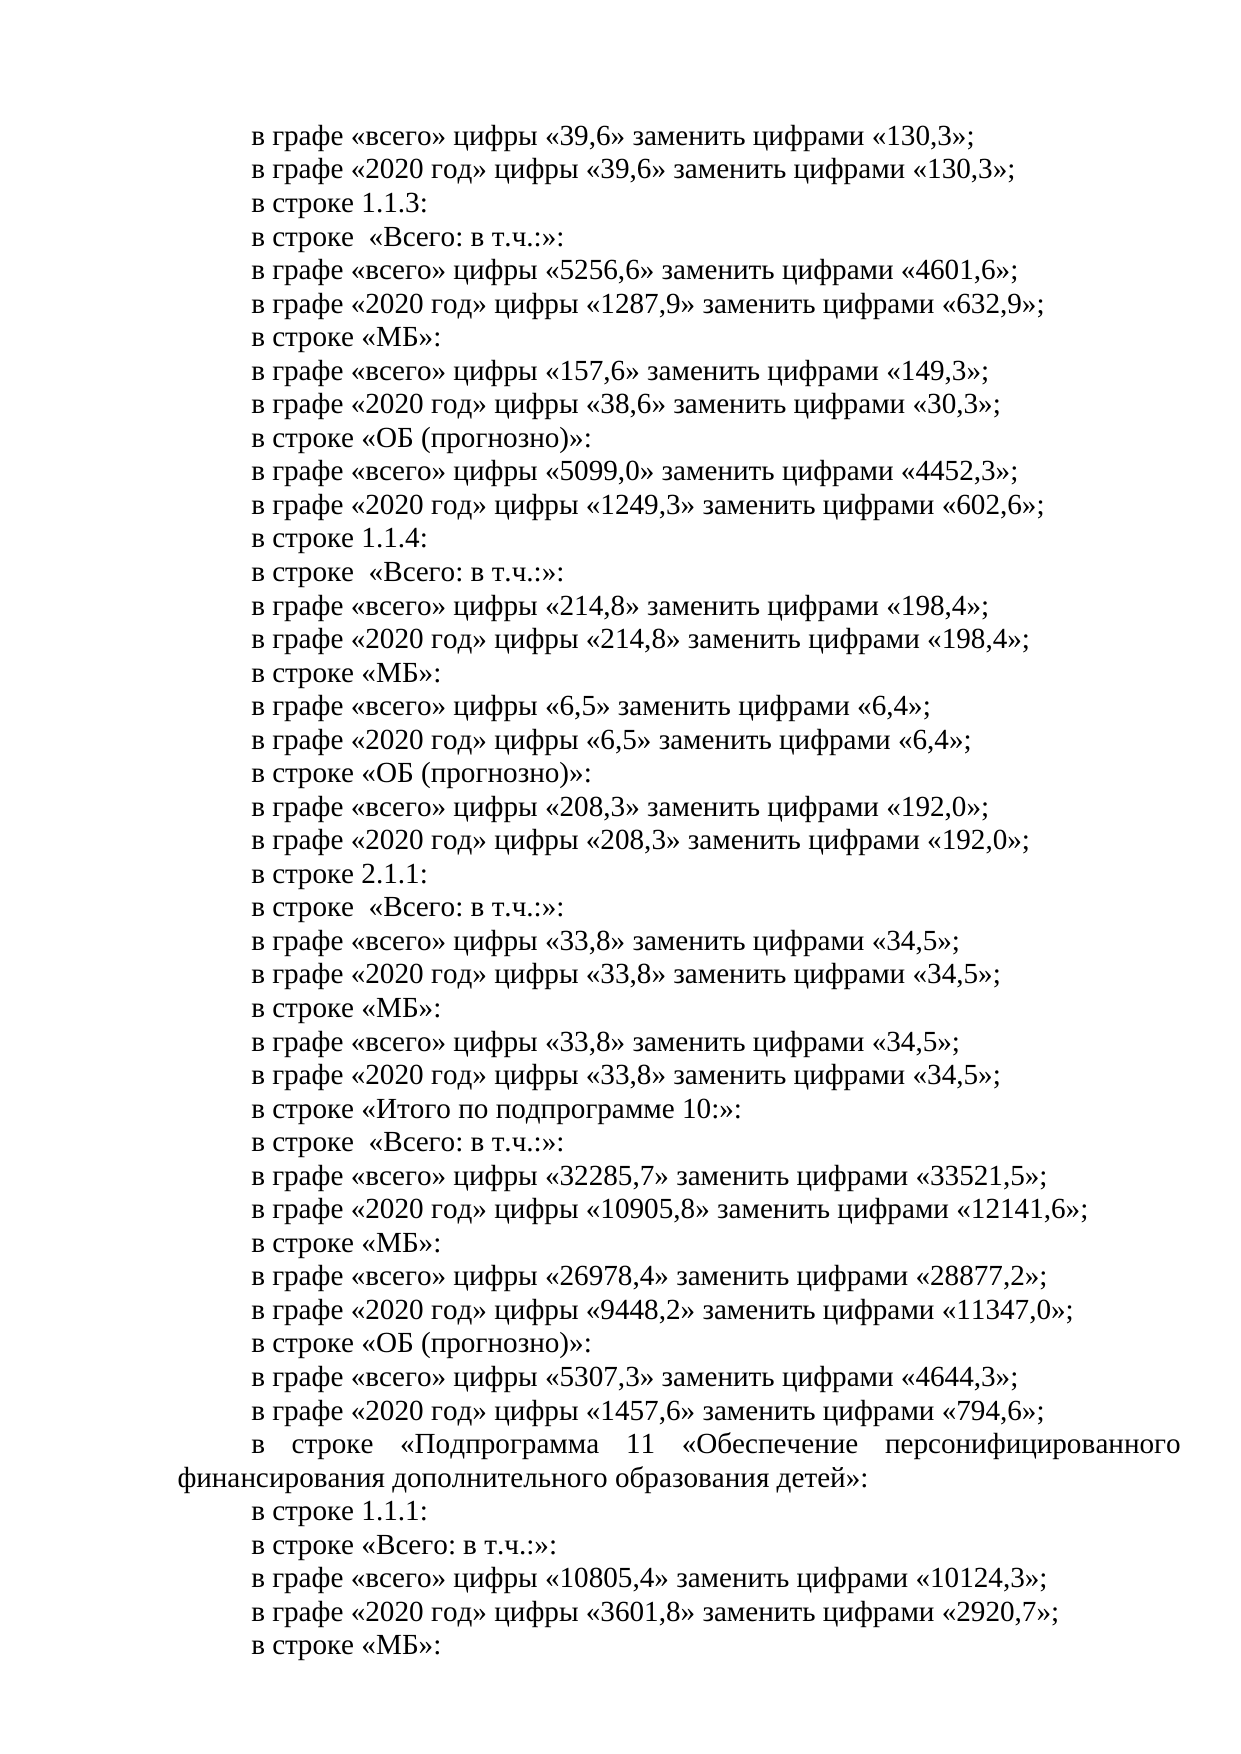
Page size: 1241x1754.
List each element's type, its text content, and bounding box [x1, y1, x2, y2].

text в графе «всего» цифры «214,8» заменить цифрами «198,4»; [177, 588, 1181, 621]
text в графе «всего» цифры «6,5» заменить цифрами «6,4»; [177, 688, 1181, 722]
text в строке «ОБ (прогнозно)»: [177, 755, 1181, 789]
text в графе «всего» цифры «157,6» заменить цифрами «149,3»; [177, 353, 1181, 386]
text в строке «Всего: в т.ч.:»: [177, 1124, 1181, 1158]
text в строке «Всего: в т.ч.:»: [177, 889, 1181, 923]
text в строке «МБ»: [177, 1225, 1181, 1258]
text в графе «2020 год» цифры «38,6» заменить цифрами «30,3»; [177, 386, 1181, 420]
text в строке «Всего: в т.ч.:»: [177, 1527, 1181, 1560]
text в строке «МБ»: [177, 655, 1181, 688]
text в строке 1.1.3: [177, 185, 1181, 219]
text в графе «всего» цифры «26978,4» заменить цифрами «28877,2»; [177, 1258, 1181, 1292]
text в строке «ОБ (прогнозно)»: [177, 1326, 1181, 1359]
text в строке «МБ»: [177, 319, 1181, 353]
text в строке «Подпрограмма 11 «Обеспечение персонифицированного финансирования дополнительного образования детей»: [177, 1426, 1181, 1493]
text в строке «МБ»: [177, 990, 1181, 1024]
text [177, 152, 1181, 185]
text в графе «2020 год» цифры «10905,8» заменить цифрами «12141,6»; [177, 1191, 1181, 1225]
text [177, 1594, 1181, 1627]
text в графе «2020 год» цифры «6,5» заменить цифрами «6,4»; [177, 722, 1181, 755]
text в строке «Итого по подпрограмме 10:»: [177, 1091, 1181, 1124]
text в строке 1.1.1: [177, 1493, 1181, 1527]
text в графе «2020 год» цифры «1287,9» заменить цифрами «632,9»; [177, 286, 1181, 319]
text в графе «всего» цифры «5256,6» заменить цифрами «4601,6»; [177, 252, 1181, 286]
text в графе «всего» цифры «208,3» заменить цифрами «192,0»; [177, 789, 1181, 822]
text в строке «Всего: в т.ч.:»: [177, 554, 1181, 588]
text в строке 2.1.1: [177, 856, 1181, 889]
text в графе «2020 год» цифры «1457,6» заменить цифрами «794,6»; [177, 1393, 1181, 1426]
text в графе «2020 год» цифры «214,8» заменить цифрами «198,4»; [177, 621, 1181, 655]
text в графе «2020 год» цифры «208,3» заменить цифрами «192,0»; [177, 822, 1181, 856]
text в графе «всего» цифры «5307,3» заменить цифрами «4644,3»; [177, 1359, 1181, 1393]
text в графе «всего» цифры «5099,0» заменить цифрами «4452,3»; [177, 453, 1181, 487]
text в строке «Всего: в т.ч.:»: [177, 219, 1181, 252]
text в строке «МБ»: [177, 1627, 1181, 1661]
text в строке 1.1.4: [177, 521, 1181, 554]
text в строке «ОБ (прогнозно)»: [177, 420, 1181, 453]
text в графе «всего» цифры «32285,7» заменить цифрами «33521,5»; [177, 1158, 1181, 1191]
text в графе «всего» цифры «33,8» заменить цифрами «34,5»; [177, 1024, 1181, 1057]
text в графе «всего» цифры «33,8» заменить цифрами «34,5»; [177, 923, 1181, 957]
text в графе «2020 год» цифры «33,8» заменить цифрами «34,5»; [177, 957, 1181, 990]
text в графе «2020 год» цифры «9448,2» заменить цифрами «11347,0»; [177, 1292, 1181, 1326]
text в графе «2020 год» цифры «33,8» заменить цифрами «34,5»; [177, 1057, 1181, 1091]
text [177, 118, 1181, 152]
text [177, 1560, 1181, 1594]
text в графе «2020 год» цифры «1249,3» заменить цифрами «602,6»; [177, 487, 1181, 521]
